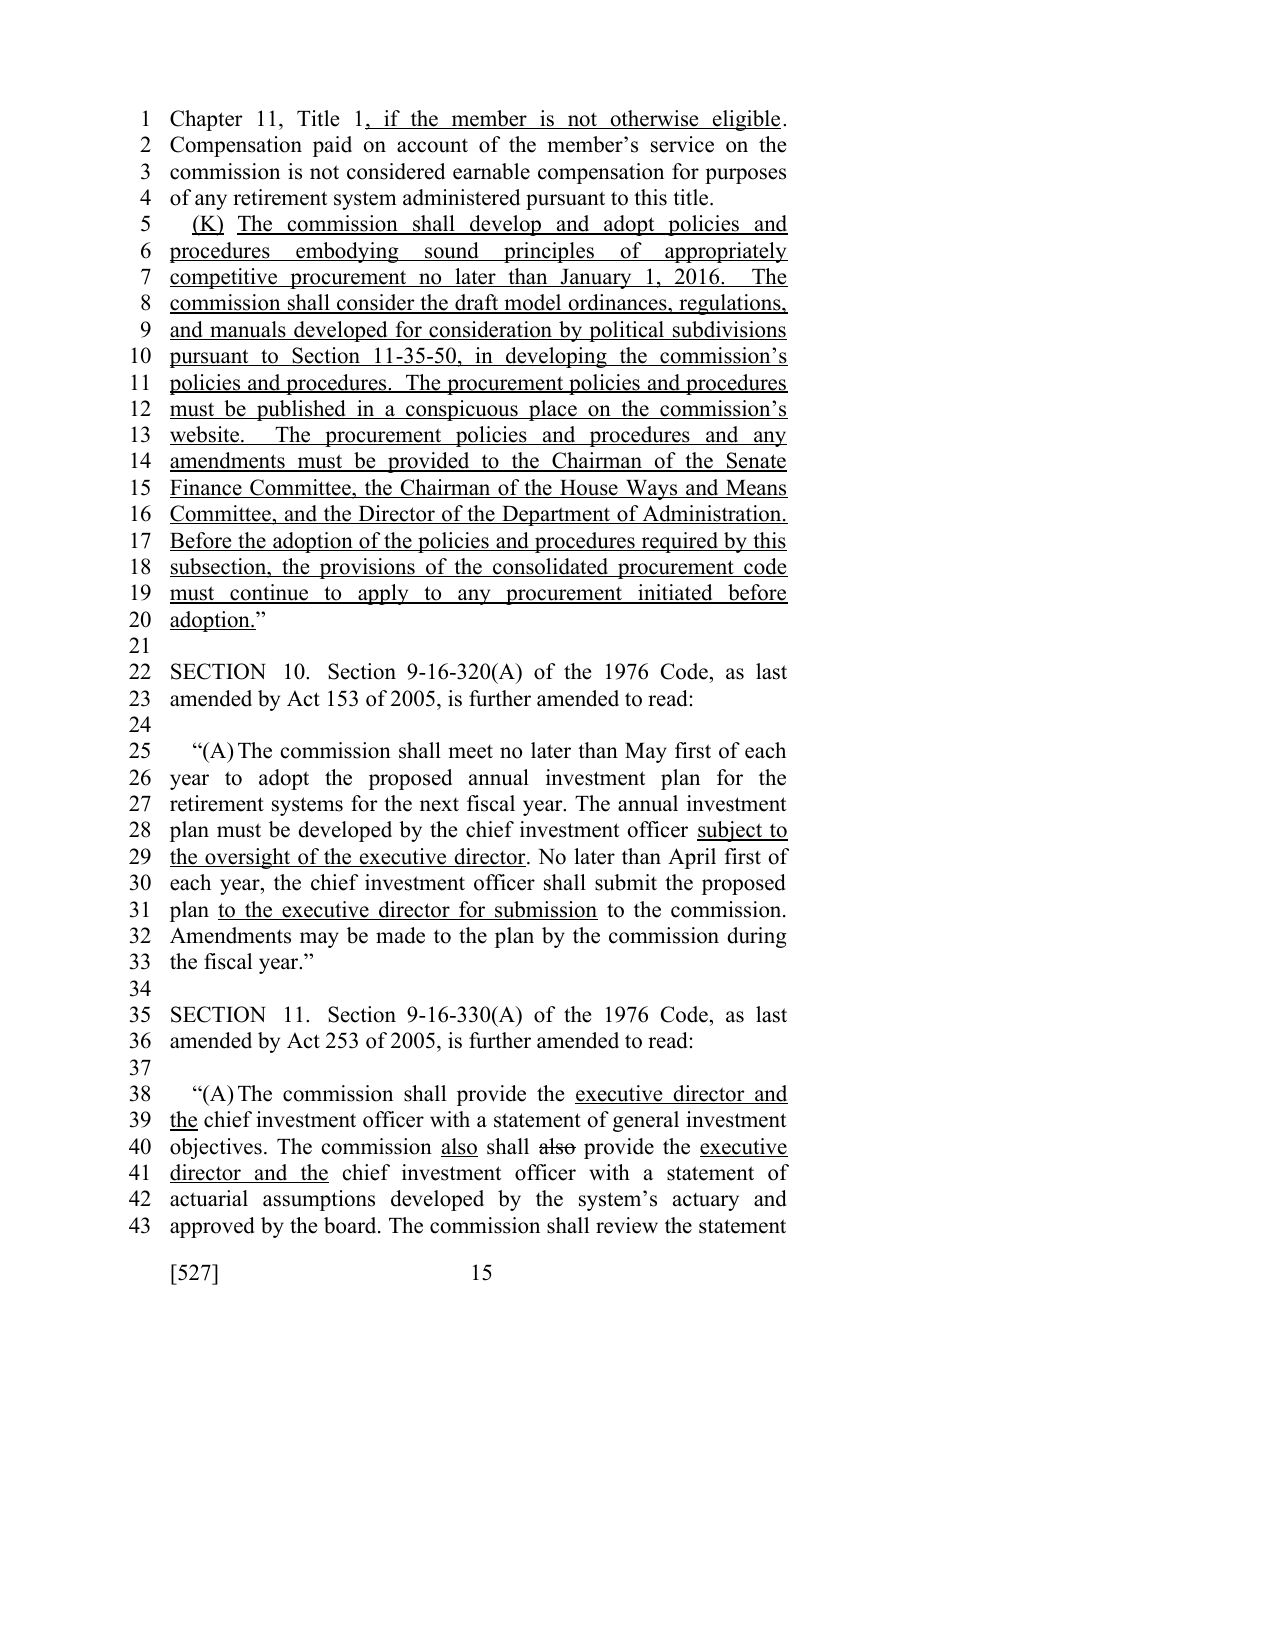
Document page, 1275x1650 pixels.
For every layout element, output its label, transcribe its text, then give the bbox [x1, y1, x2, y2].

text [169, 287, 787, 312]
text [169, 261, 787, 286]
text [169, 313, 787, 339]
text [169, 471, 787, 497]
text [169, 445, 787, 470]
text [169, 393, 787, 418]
text SECTION 11. Section 9-16-330(A) of the 1976 Code, as last amended by Act 253 of 2005, is further amended to read: [169, 1001, 787, 1054]
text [169, 1080, 787, 1238]
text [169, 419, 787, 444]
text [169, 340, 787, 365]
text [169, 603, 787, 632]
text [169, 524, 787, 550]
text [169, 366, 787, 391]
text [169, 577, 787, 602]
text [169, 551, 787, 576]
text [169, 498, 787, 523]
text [169, 105, 787, 210]
text SECTION 10. Section 9-16-320(A) of the 1976 Code, as last amended by Act 153 of 2005, is further amended to read: [169, 658, 787, 711]
text “(A) The commission shall meet no later than May first of each year to adopt the proposed annual investment plan for the retirement systems for the next fiscal year. The annual investment plan must be developed by the chief investment officer subject to the oversight of the executive director. No later than April first of each year, the chief investment officer shall submit the proposed plan to the executive director for submission to the commission. Amendments may be made to the plan by the commission during the fiscal year.” [169, 737, 787, 975]
